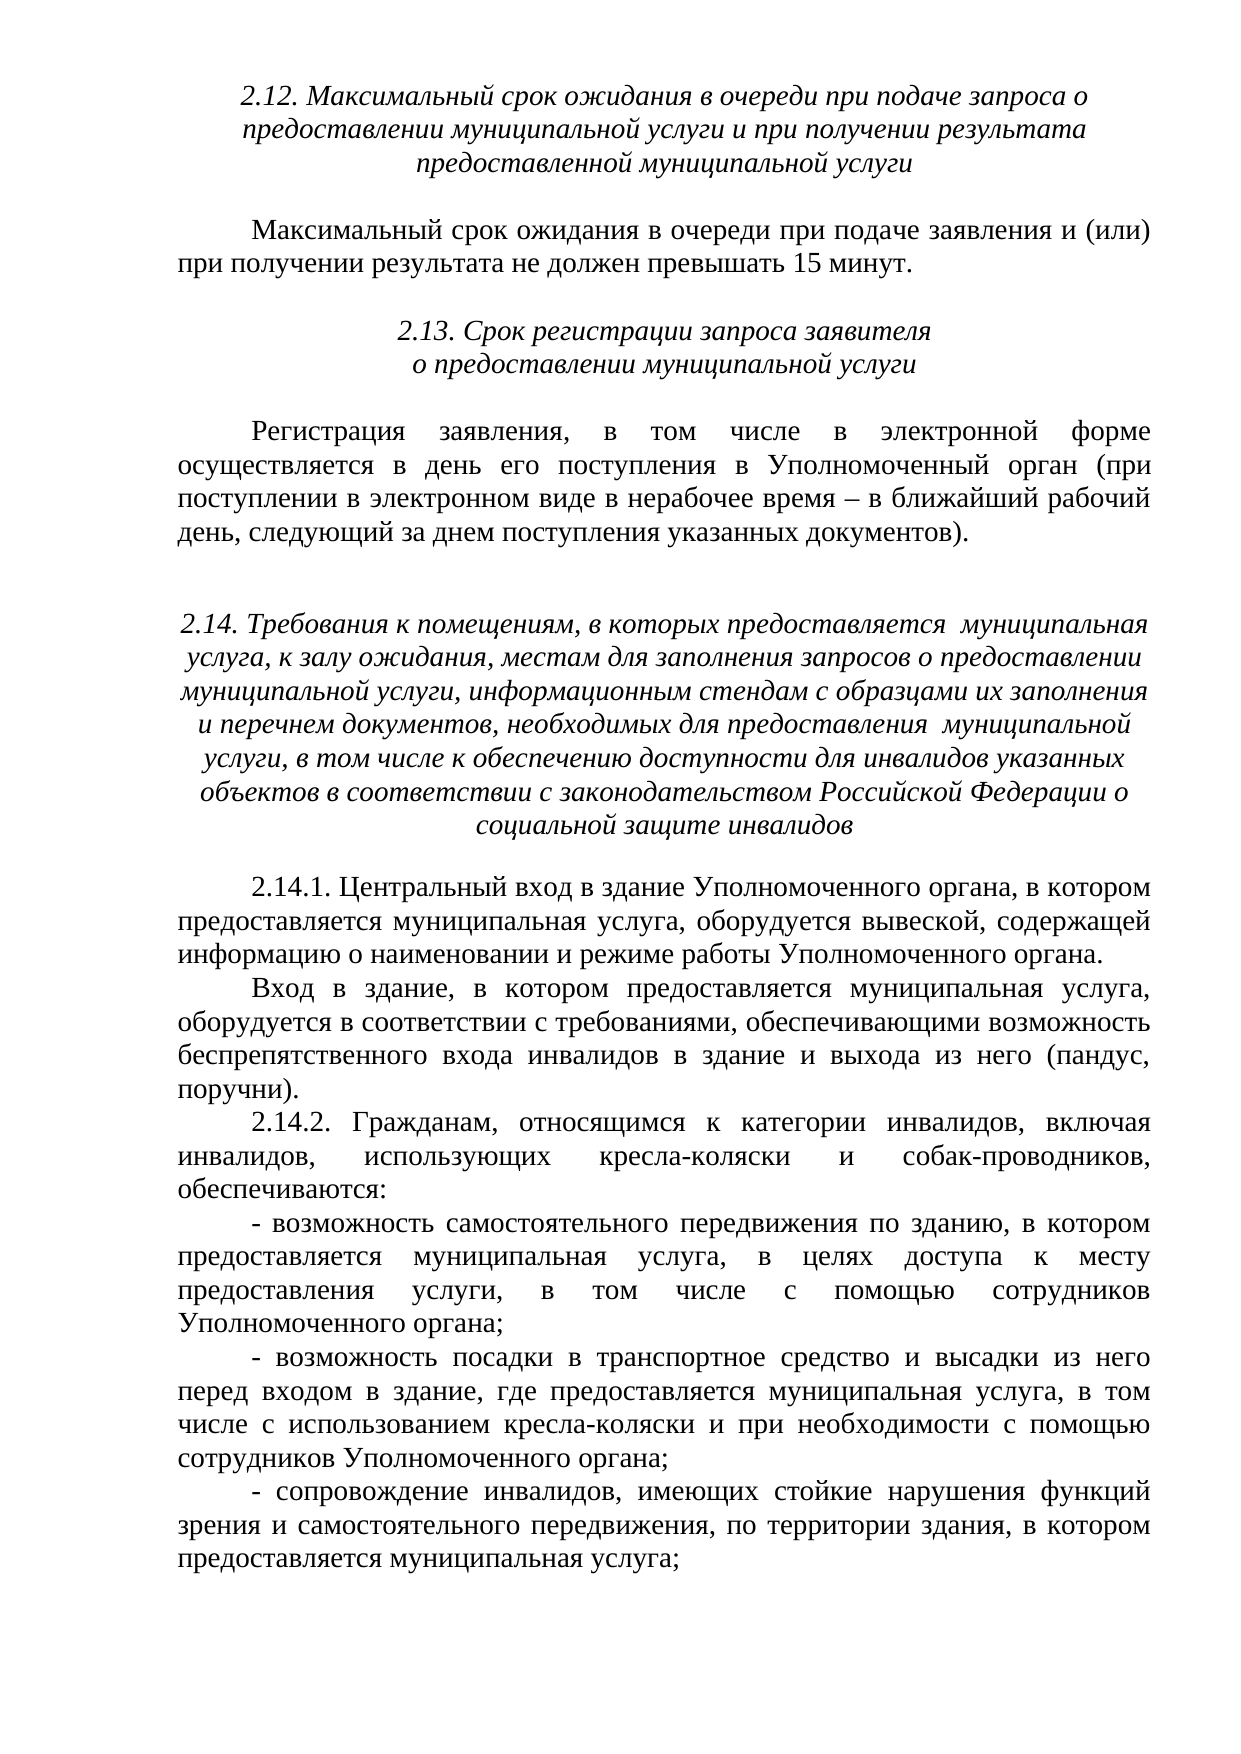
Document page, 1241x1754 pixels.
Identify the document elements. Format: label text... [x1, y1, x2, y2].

text - сопровождение инвалидов, имеющих стойкие нарушения функций зрения и самостоятельного передвижения, по территории здания, в котором предоставляется муниципальная услуга; [177, 1473, 1152, 1574]
text Регистрация заявления, в том числе в электронной форме осуществляется в день его поступления в Уполномоченный орган (при поступлении в электронном виде в нерабочее время – в ближайший рабочий день, следующий за днем поступления указанных документов). [177, 413, 1152, 547]
text 2.13. Срок регистрации запроса заявителя [177, 313, 1152, 346]
text Максимальный срок ожидания в очереди при подаче заявления и (или) при получении результата не должен превышать 15 минут. [177, 212, 1152, 279]
subtitle 2.12. Максимальный срок ожидания в очереди при подаче запроса о предоставлении муниципальной услуги и при получении результата предоставленной муниципальной услуги [177, 78, 1152, 178]
text 2.14.2. Гражданам, относящимся к категории инвалидов, включая инвалидов, использующих кресла-коляски и собак-проводников, обеспечиваются: [177, 1104, 1152, 1205]
text о предоставлении муниципальной услуги [177, 346, 1152, 380]
text - возможность самостоятельного передвижения по зданию, в котором предоставляется муниципальная услуга, в целях доступа к месту предоставления услуги, в том числе с помощью сотрудников Уполномоченного органа; [177, 1205, 1152, 1339]
subtitle 2.14. Требования к помещениям, в которых предоставляется муниципальная услуга, к залу ожидания, местам для заполнения запросов о предоставлении муниципальной услуги, информационным стендам с образцами их заполнения и перечнем документов, необходимых для предоставления муниципальной услуги, в том числе к обеспечению доступности для инвалидов указанных объектов в соответствии с законодательством Российской Федерации о социальной защите инвалидов [177, 606, 1152, 841]
text Вход в здание, в котором предоставляется муниципальная услуга, оборудуется в соответствии с требованиями, обеспечивающими возможность беспрепятственного входа инвалидов в здание и выхода из него (пандус, поручни). [177, 970, 1152, 1104]
text - возможность посадки в транспортное средство и высадки из него перед входом в здание, где предоставляется муниципальная услуга, в том числе с использованием кресла-коляски и при необходимости с помощью сотрудников Уполномоченного органа; [177, 1339, 1152, 1473]
text 2.14.1. Центральный вход в здание Уполномоченного органа, в котором предоставляется муниципальная услуга, оборудуется вывеской, содержащей информацию о наименовании и режиме работы Уполномоченного органа. [177, 869, 1152, 970]
